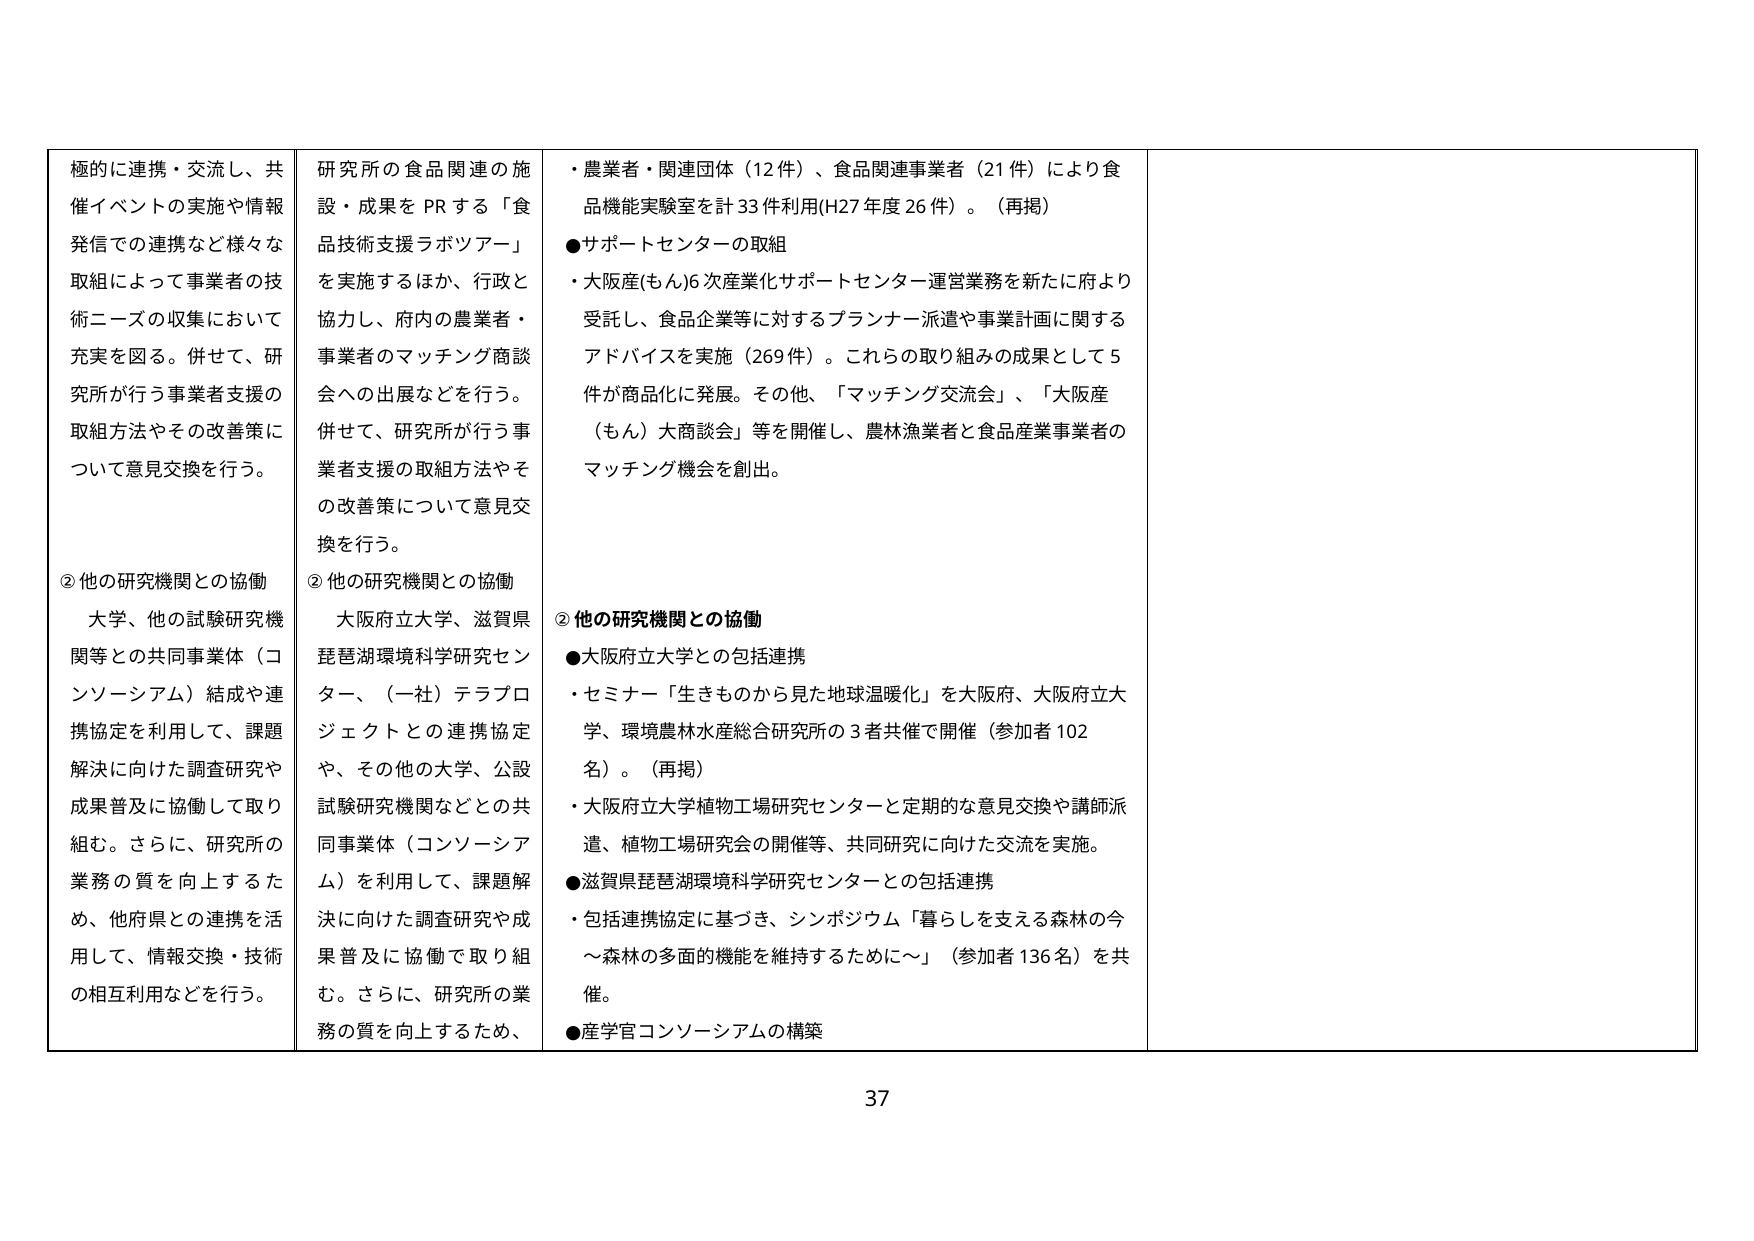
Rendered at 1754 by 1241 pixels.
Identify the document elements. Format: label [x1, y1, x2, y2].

table_cell [49, 150, 294, 1049]
table_cell [297, 150, 542, 1049]
table_cell [543, 150, 1147, 1049]
table_cell [1148, 150, 1695, 1049]
